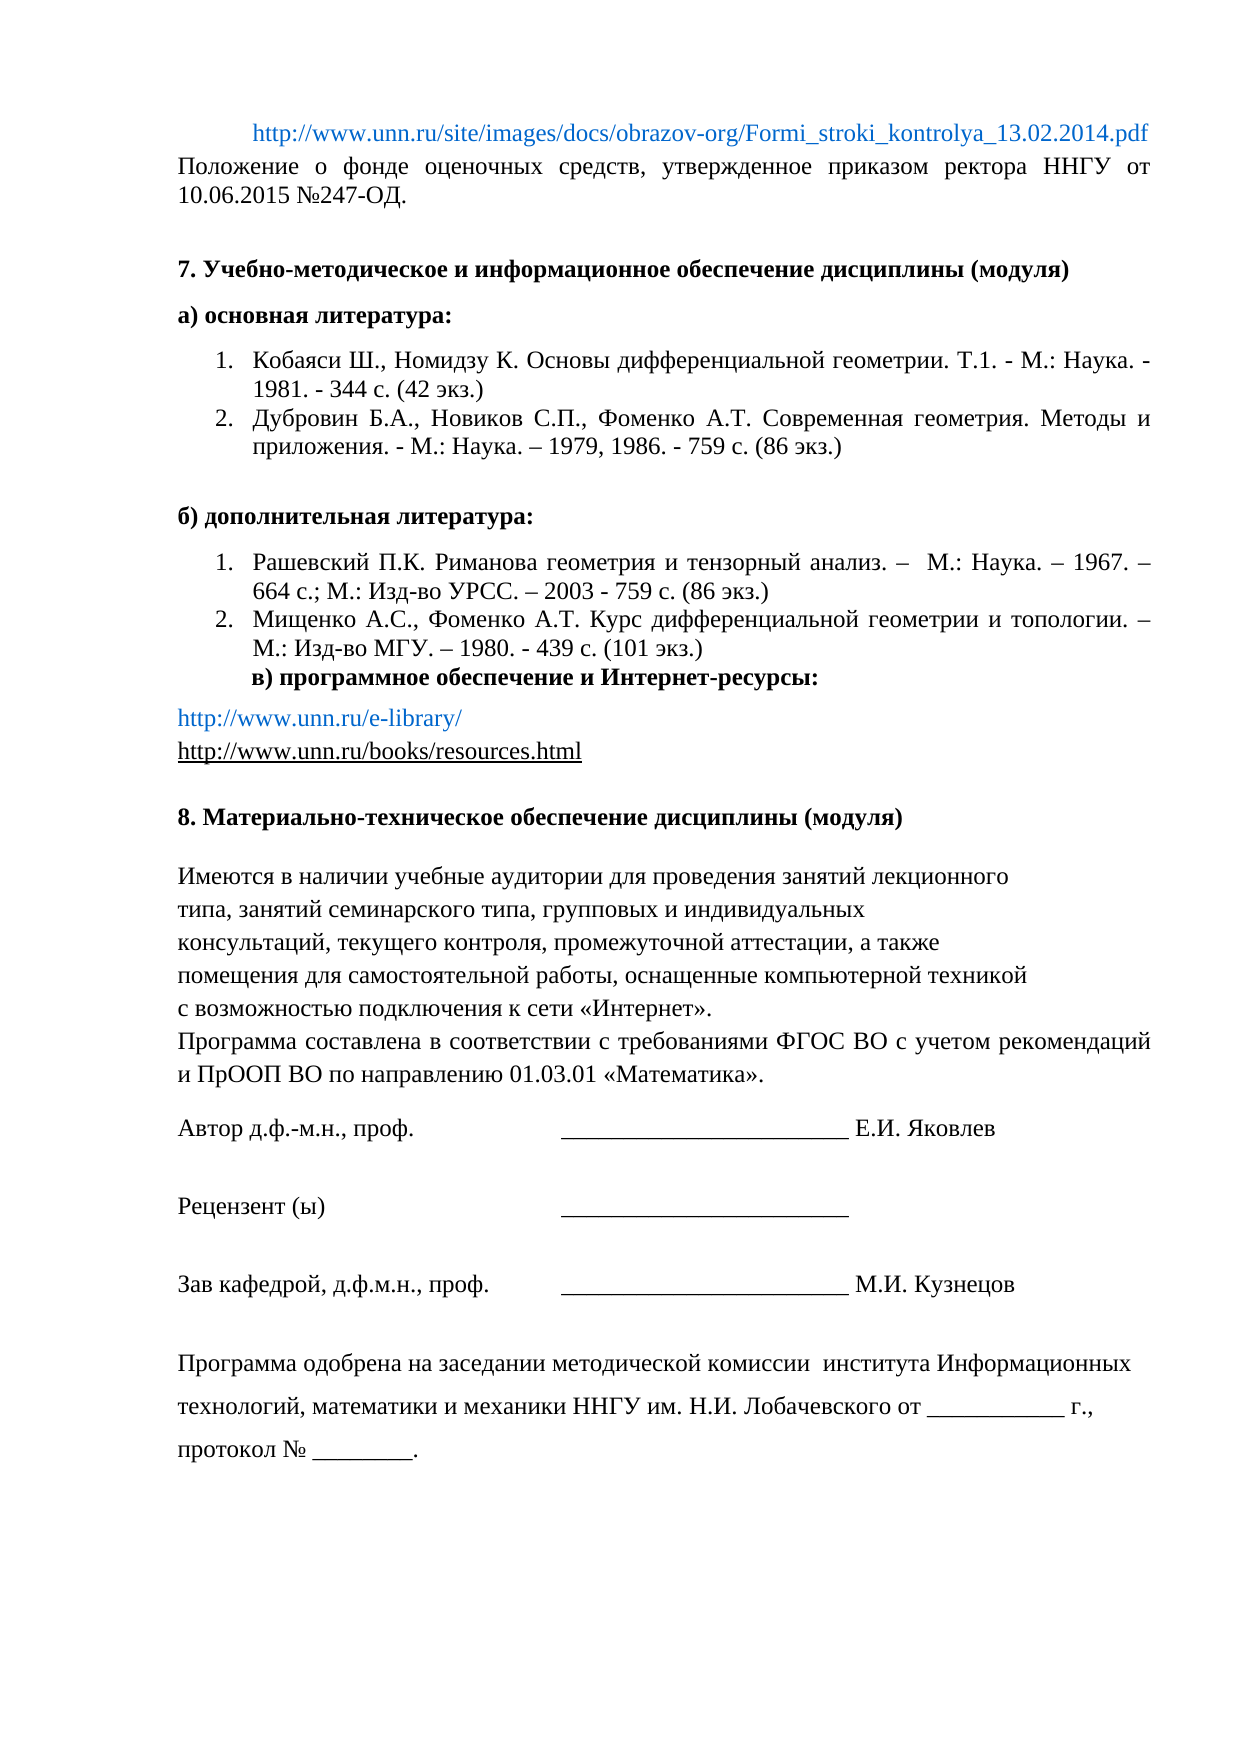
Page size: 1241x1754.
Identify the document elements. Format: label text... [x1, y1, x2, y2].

text Автор д.ф.-м.н., проф. _______________________ Е.И. Яковлев [177, 1113, 1152, 1142]
list Рашевский П.К. Риманова геометрия и тензорный анализ. – М.: Наука. – 1967. – 664 с.; М.: Изд-во УРСС. – 2003 - 759 с. (86 экз.) [215, 547, 1152, 604]
text Зав кафедрой, д.ф.м.н., проф. _______________________ М.И. Кузнецов [177, 1269, 1152, 1298]
text Рецензент (ы) _______________________ [177, 1191, 1152, 1220]
text http://www.unn.ru/books/resources.html [177, 736, 1152, 765]
text 7. Учебно-методическое и информационное обеспечение дисциплины (модуля) [177, 254, 1181, 283]
text Имеются в наличии учебные аудитории для проведения занятий лекционного типа, занятий семинарского типа, групповых и индивидуальных консультаций, текущего контроля, промежуточной аттестации, а также помещения для самостоятельной работы, оснащенные компьютерной техникой с возможностью подключения к сети «Интернет». [177, 835, 1181, 1022]
text 8. Материально-техническое обеспечение дисциплины (модуля) [177, 802, 1181, 831]
list http://www.unn.ru/site/images/docs/obrazov-org/Formi_stroki_kontrolya_13.02.2014.pdf [252, 118, 1152, 147]
text Положение о фонде оценочных средств, утвержденное приказом ректора ННГУ от 10.06.2015 №247-ОД. [177, 151, 1152, 209]
text Программа составлена в соответствии с требованиями ФГОС ВО с учетом рекомендаций и ПрООП ВО по направлению 01.03.01 «Математика». [177, 1026, 1152, 1088]
text а) основная литература: [177, 300, 1152, 328]
text в) программное обеспечение и Интернет-ресурсы: [177, 662, 1152, 691]
list Дубровин Б.А., Новиков С.П., Фоменко А.Т. Современная геометрия. Методы и приложения. - М.: Наука. – 1979, 1986. - 759 с. (86 экз.) [215, 403, 1152, 460]
text б) дополнительная литература: [177, 501, 1152, 530]
text Программа одобрена на заседании методической комиссии института Информационных технологий, математики и механики ННГУ им. Н.И. Лобачевского от ___________ г., протокол № ________. [177, 1348, 1152, 1463]
list Мищенко А.С., Фоменко А.Т. Курс дифференциальной геометрии и топологии. – М.: Изд-во МГУ. – 1980. - 439 с. (101 экз.) [215, 604, 1152, 662]
text http://www.unn.ru/e-library/ [177, 703, 1152, 732]
list Кобаяси Ш., Номидзу К. Основы дифференциальной геометрии. Т.1. - М.: Наука. - 1981. - 344 с. (42 экз.) [215, 345, 1152, 403]
